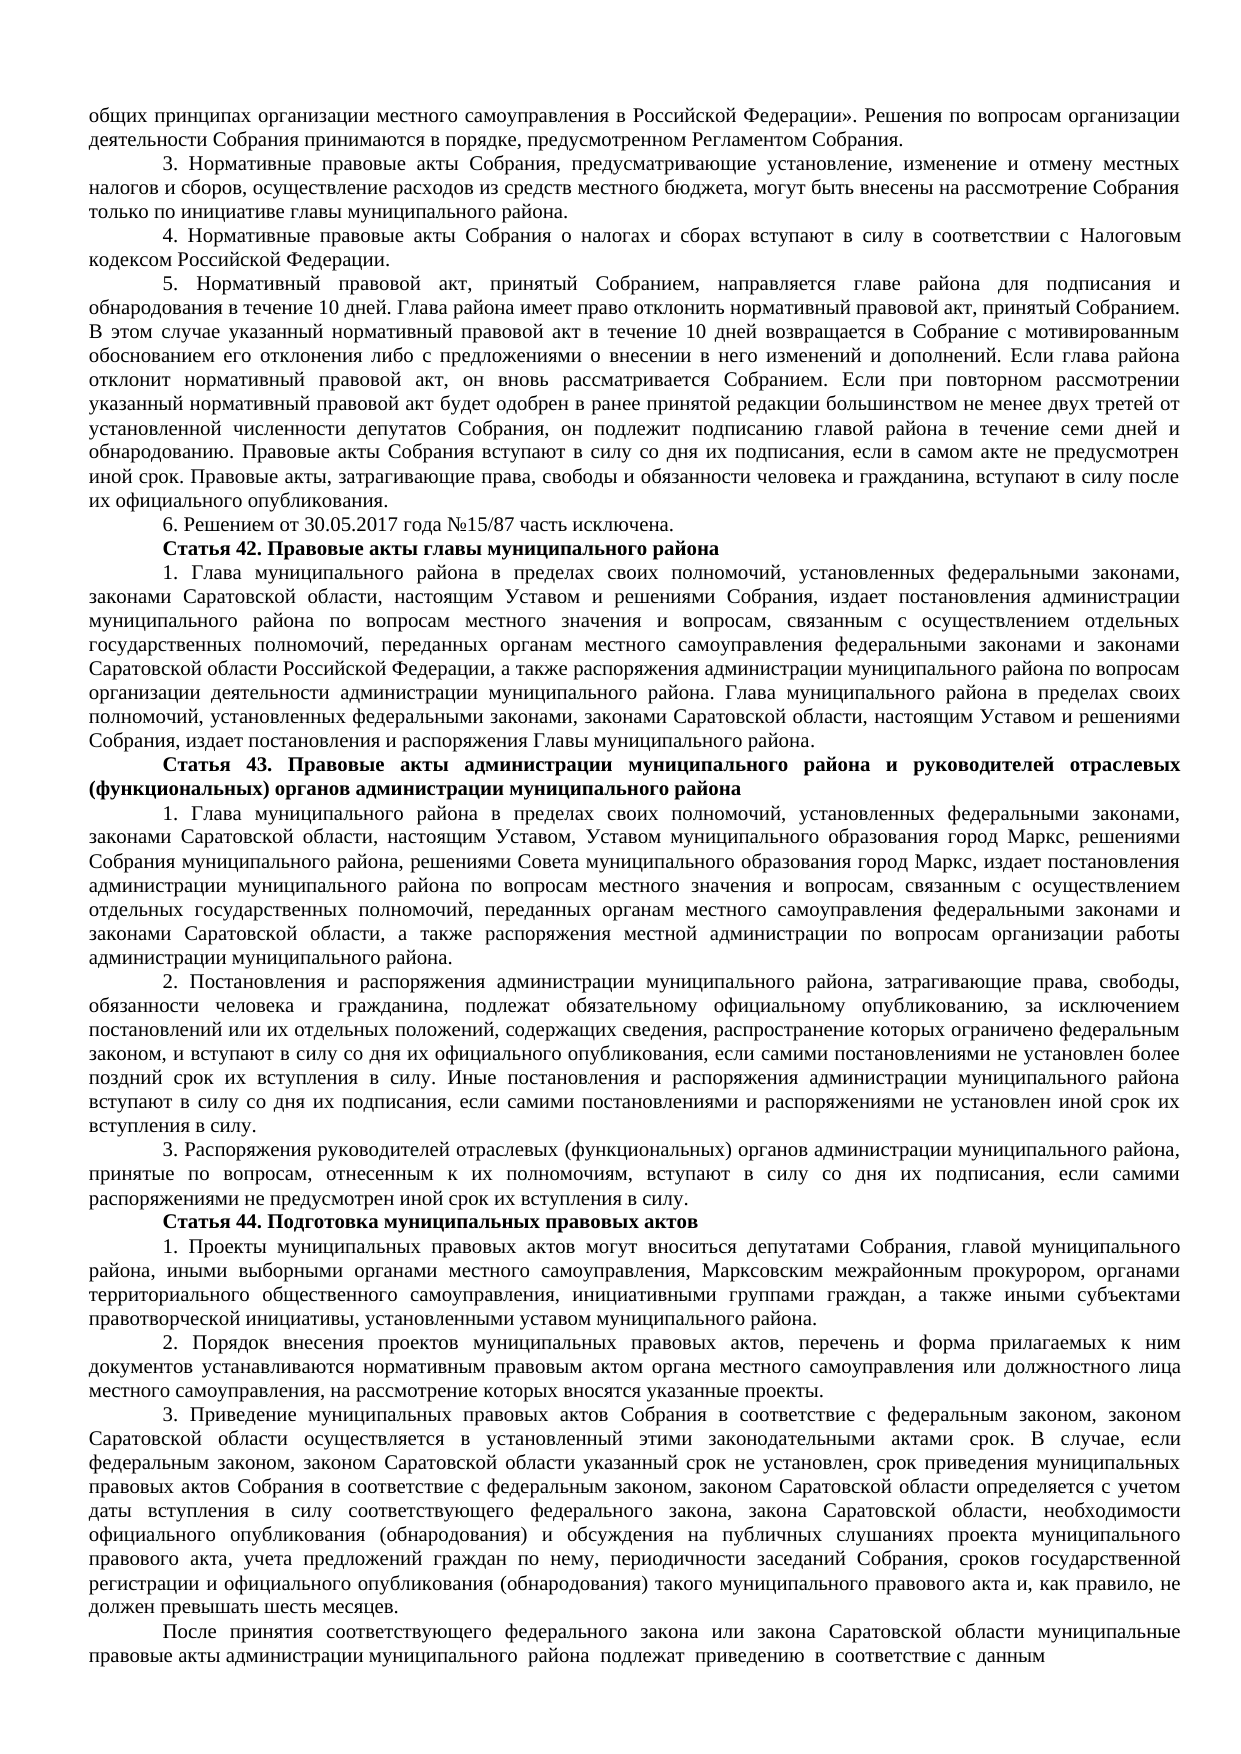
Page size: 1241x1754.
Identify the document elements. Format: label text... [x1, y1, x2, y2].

text Статья 44. Подготовка муниципальных правовых актов [89, 1209, 1181, 1233]
text 1. Глава муниципального района в пределах своих полномочий, установленных федеральными законами, законами Саратовской области, настоящим Уставом, Уставом муниципального образования город Маркс, решениями Собрания муниципального района, решениями Совета муниципального образования город Маркс, издает постановления администрации муниципального района по вопросам местного значения и вопросам, связанным с осуществлением отдельных государственных полномочий, переданных органам местного самоуправления федеральными законами и законами Саратовской области, а также распоряжения местной администрации по вопросам организации работы администрации муниципального района. [89, 800, 1181, 969]
text 1. Глава муниципального района в пределах своих полномочий, установленных федеральными законами, законами Саратовской области, настоящим Уставом и решениями Собрания, издает постановления администрации муниципального района по вопросам местного значения и вопросам, связанным с осуществлением отдельных государственных полномочий, переданных органам местного самоуправления федеральными законами и законами Саратовской области Российской Федерации, а также распоряжения администрации муниципального района по вопросам организации деятельности администрации муниципального района. Глава муниципального района в пределах своих полномочий, установленных федеральными законами, законами Саратовской области, настоящим Уставом и решениями Собрания, издает постановления и распоряжения Главы муниципального района. [89, 560, 1181, 752]
text 2. Постановления и распоряжения администрации муниципального района, затрагивающие права, свободы, обязанности человека и гражданина, подлежат обязательному официальному опубликованию, за исключением постановлений или их отдельных положений, содержащих сведения, распространение которых ограничено федеральным законом, и вступают в силу со дня их официального опубликования, если самими постановлениями не установлен более поздний срок их вступления в силу. Иные постановления и распоряжения администрации муниципального района вступают в силу со дня их подписания, если самими постановлениями и распоряжениями не установлен иной срок их вступления в силу. [89, 969, 1181, 1137]
text 4. Нормативные правовые акты Собрания о налогах и сборах вступают в силу в соответствии с Налоговым кодексом Российской Федерации. [89, 223, 1181, 271]
text 2. Порядок внесения проектов муниципальных правовых актов, перечень и форма прилагаемых к ним документов устанавливаются нормативным правовым актом органа местного самоуправления или должностного лица местного самоуправления, на рассмотрение которых вносятся указанные проекты. [89, 1330, 1182, 1402]
text 5. Нормативный правовой акт, принятый Собранием, направляется главе района для подписания и обнародования в течение 10 дней. Глава района имеет право отклонить нормативный правовой акт, принятый Собранием. В этом случае указанный нормативный правовой акт в течение 10 дней возвращается в Собрание с мотивированным обоснованием его отклонения либо с предложениями о внесении в него изменений и дополнений. Если глава района отклонит нормативный правовой акт, он вновь рассматривается Собранием. Если при повторном рассмотрении указанный нормативный правовой акт будет одобрен в ранее принятой редакции большинством не менее двух третей от установленной численности депутатов Собрания, он подлежит подписанию главой района в течение семи дней и обнародованию. Правовые акты Собрания вступают в силу со дня их подписания, если в самом акте не предусмотрен иной срок. Правовые акты, затрагивающие права, свободы и обязанности человека и гражданина, вступают в силу после их официального опубликования. [89, 271, 1181, 512]
text 3. Нормативные правовые акты Собрания, предусматривающие установление, изменение и отмену местных налогов и сборов, осуществление расходов из средств местного бюджета, могут быть внесены на рассмотрение Собрания только по инициативе главы муниципального района. [89, 151, 1181, 223]
text Статья 43. Правовые акты администрации муниципального района и руководителей отраслевых (функциональных) органов администрации муниципального района [89, 752, 1181, 800]
text 6. Решением от 30.05.2017 года №15/87 часть исключена. [89, 512, 1181, 536]
text 1. Проекты муниципальных правовых актов могут вноситься депутатами Собрания, главой муниципального района, иными выборными органами местного самоуправления, Марксовским межрайонным прокурором, органами территориального общественного самоуправления, инициативными группами граждан, а также иными субъектами правотворческой инициативы, установленными уставом муниципального района. [89, 1233, 1181, 1330]
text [89, 103, 1181, 151]
text 3. Распоряжения руководителей отраслевых (функциональных) органов администрации муниципального района, принятые по вопросам, отнесенным к их полномочиям, вступают в силу со дня их подписания, если самими распоряжениями не предусмотрен иной срок их вступления в силу. [89, 1137, 1181, 1209]
text После принятия соответствующего федерального закона или закона Саратовской области муниципальные правовые акты администрации муниципального района подлежат приведению в соответствие с данным [89, 1618, 1182, 1667]
text 3. Приведение муниципальных правовых актов Собрания в соответствие с федеральным законом, законом Саратовской области осуществляется в установленный этими законодательными актами срок. В случае, если федеральным законом, законом Саратовской области указанный срок не установлен, срок приведения муниципальных правовых актов Собрания в соответствие с федеральным законом, законом Саратовской области определяется с учетом даты вступления в силу соответствующего федерального закона, закона Саратовской области, необходимости официального опубликования (обнародования) и обсуждения на публичных слушаниях проекта муниципального правового акта, учета предложений граждан по нему, периодичности заседаний Собрания, сроков государственной регистрации и официального опубликования (обнародования) такого муниципального правового акта и, как правило, не должен превышать шесть месяцев. [89, 1402, 1182, 1618]
text Статья 42. Правовые акты главы муниципального района [89, 536, 1181, 560]
